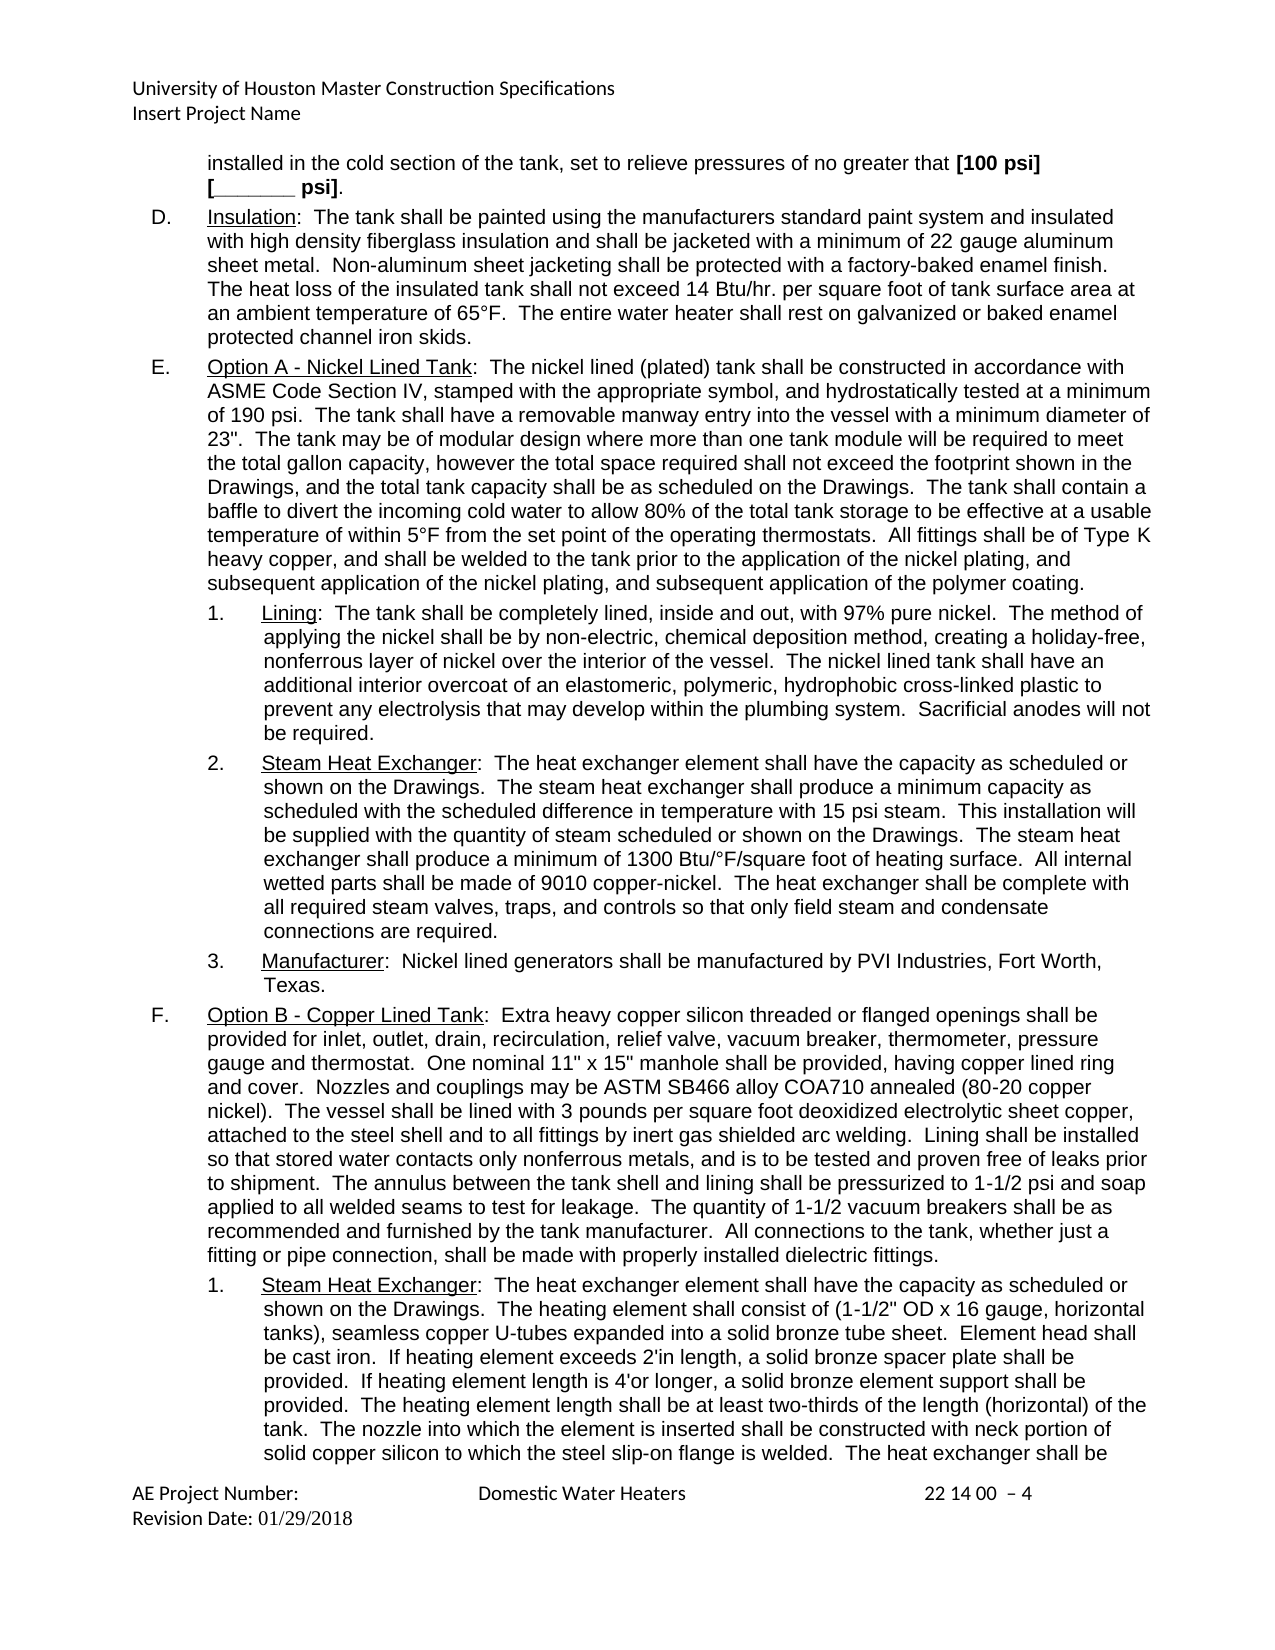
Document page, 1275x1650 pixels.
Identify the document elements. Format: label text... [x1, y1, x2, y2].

subtitle Steam Heat Exchanger: The heat exchanger element shall have the capacity as scheduled or shown on the Drawings. The steam heat exchanger shall produce a minimum capacity as scheduled with the scheduled difference in temperature with 15 psi steam. This installation will be supplied with the quantity of steam scheduled or shown on the Drawings. The steam heat exchanger shall produce a minimum of 1300 Btu/°F/square foot of heating surface. All internal wetted parts shall be made of 9010 copper-nickel. The heat exchanger shall be complete with all required steam valves, traps, and controls so that only field steam and condensate connections are required. [207, 751, 1155, 942]
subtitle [151, 151, 1155, 199]
subtitle Manufacturer: Nickel lined generators shall be manufactured by PVI Industries, . [207, 949, 1155, 997]
subtitle Insulation: The tank shall be painted using the manufacturers standard paint system and insulated with high density fiberglass insulation and shall be jacketed with a minimum of 22 gauge aluminum sheet metal. Non-aluminum sheet jacketing shall be protected with a factory-baked enamel finish. The heat loss of the insulated tank shall not exceed 14 Btu/hr. per square foot of tank surface area at an ambient temperature of 65°F. The entire water heater shall rest on galvanized or baked enamel protected channel iron skids. [151, 205, 1155, 349]
subtitle Lining: The tank shall be completely lined, inside and out, with 97% pure nickel. The method of applying the nickel shall be by non-electric, chemical deposition method, creating a holiday-free, nonferrous layer of nickel over the interior of the vessel. The nickel lined tank shall have an additional interior overcoat of an elastomeric, polymeric, hydrophobic cross-linked plastic to prevent any electrolysis that may develop within the plumbing system. Sacrificial anodes will not be required. [207, 601, 1155, 744]
subtitle Option B - Copper Lined Tank: Extra heavy copper silicon threaded or flanged openings shall be provided for inlet, outlet, drain, recirculation, relief valve, vacuum breaker, thermometer, pressure gauge and thermostat. One nominal 11" x 15" manhole shall be provided, having copper lined ring and cover. Nozzles and couplings may be ASTM SB466 alloy COA710 annealed (80-20 copper nickel). The vessel shall be lined with 3 pounds per square foot deoxidized electrolytic sheet copper, attached to the steel shell and to all fittings by inert gas shielded arc welding. Lining shall be installed so that stored water contacts only nonferrous metals, and is to be tested and proven free of leaks prior to shipment. The annulus between the tank shell and lining shall be pressurized to 1-1/2 psi and soap applied to all welded seams to test for leakage. The quantity of 1-1/2 vacuum breakers shall be as recommended and furnished by the tank manufacturer. All connections to the tank, whether just a fitting or pipe connection, shall be made with properly installed dielectric fittings. [151, 1003, 1155, 1266]
subtitle Option A - Nickel Lined Tank: The nickel lined (plated) tank shall be constructed in accordance with ASME Code Section IV, stamped with the appropriate symbol, and hydrostatically tested at a minimum of 190 psi. The tank shall have a removable manway entry into the vessel with a minimum diameter of 23". The tank may be of modular design where more than one tank module will be required to meet the total gallon capacity, however the total space required shall not exceed the footprint shown in the Drawings, and the total tank capacity shall be as scheduled on the Drawings. The tank shall contain a baffle to divert the incoming cold water to allow 80% of the total tank storage to be effective at a usable temperature of within 5°F from the set point of the operating thermostats. All fittings shall be of Type K heavy copper, and shall be welded to the tank prior to the application of the nickel plating, and subsequent application of the nickel plating, and subsequent application of the polymer coating. [151, 355, 1155, 594]
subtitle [207, 1273, 1155, 1464]
